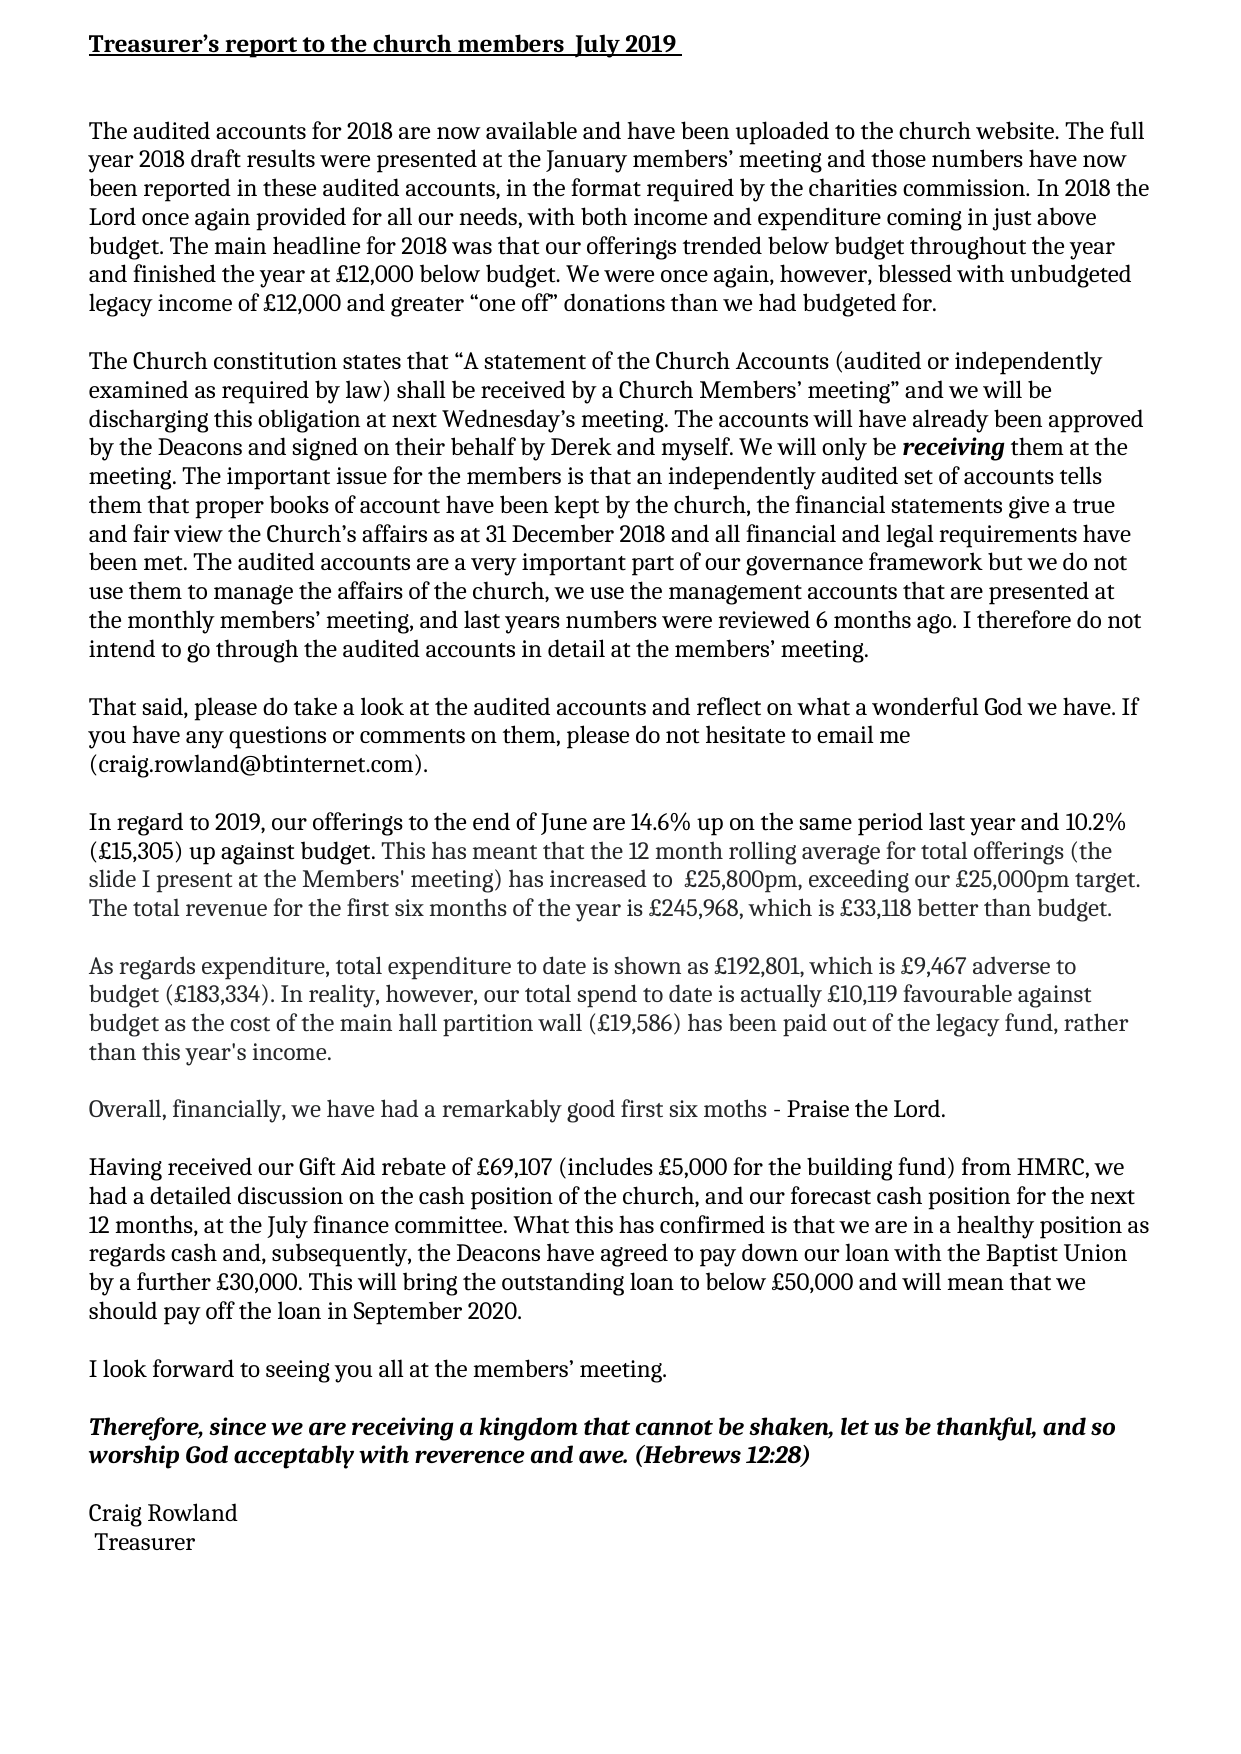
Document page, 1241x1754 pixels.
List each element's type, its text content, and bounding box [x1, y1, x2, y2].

text That said, please do take a look at the audited accounts and reflect on what a wonderful God we have. If you have any questions or comments on them, please do not hesitate to email me (craig.rowland@btinternet.com). [89, 692, 1152, 779]
text Having received our Gift Aid rebate of £69,107 (includes £5,000 for the building fund) from HMRC, we had a detailed discussion on the cash position of the church, and our forecast cash position for the next 12 months, at the July finance committee. What this has confirmed is that we are in a healthy position as regards cash and, subsequently, the Deacons have agreed to pay down our loan with the Baptist Union by a further £30,000. This will bring the outstanding loan to below £50,000 and will mean that we should pay off the loan in September 2020. [89, 1153, 1152, 1326]
text As regards expenditure, total expenditure to date is shown as £192,801, which is £9,467 adverse to budget (£183,334). In reality, however, our total spend to date is actually £10,119 favourable against budget as the cost of the main hall partition wall (£19,586) has been paid out of the legacy fund, rather than this year's income. [89, 952, 1152, 1067]
text Craig Rowland [89, 1499, 1152, 1528]
text I look forward to seeing you all at the members’ meeting. [89, 1355, 1152, 1383]
text Treasurer [89, 1528, 1152, 1557]
text The Church constitution states that “A statement of the Church Accounts (audited or independently examined as required by law) shall be received by a Church Members’ meeting” and we will be discharging this obligation at next Wednesday’s meeting. The accounts will have already been approved by the Deacons and signed on their behalf by Derek and myself. We will only be receiving them at the meeting. The important issue for the members is that an independently audited set of accounts tells them that proper books of account have been kept by the church, the financial statements give a true and fair view the Church’s affairs as at 31 December 2018 and all financial and legal requirements have been met. The audited accounts are a very important part of our governance framework but we do not use them to manage the affairs of the church, we use the management accounts that are presented at the monthly members’ meeting, and last years numbers were reviewed 6 months ago. I therefore do not intend to go through the audited accounts in detail at the members’ meeting. [89, 347, 1152, 663]
text The audited accounts for 2018 are now available and have been uploaded to the church website. The full year 2018 draft results were presented at the January members’ meeting and those numbers have now been reported in these audited accounts, in the format required by the charities commission. In 2018 the Lord once again provided for all our needs, with both income and expenditure coming in just above budget. The main headline for 2018 was that our offerings trended below budget throughout the year and finished the year at £12,000 below budget. We were once again, however, blessed with unbudgeted legacy income of £12,000 and greater “one off” donations than we had budgeted for. [89, 117, 1152, 318]
text Therefore, since we are receiving a kingdom that cannot be shaken, let us be thankful, and so worship God acceptably with reverence and awe. (Hebrews 12:28) [89, 1413, 1152, 1470]
text Treasurer’s report to the church members July 2019 [89, 30, 1152, 58]
text In regard to 2019, our offerings to the end of June are 14.6% up on the same period last year and 10.2% (£15,305) up against budget. This has meant that the 12 month rolling average for total offerings (the slide I present at the Members' meeting) has increased to £25,800pm, exceeding our £25,000pm target. The total revenue for the first six months of the year is £245,968, which is £33,118 better than budget. [89, 808, 1152, 923]
text Overall, financially, we have had a remarkably good first six moths - Praise the Lord. [89, 1095, 1152, 1124]
